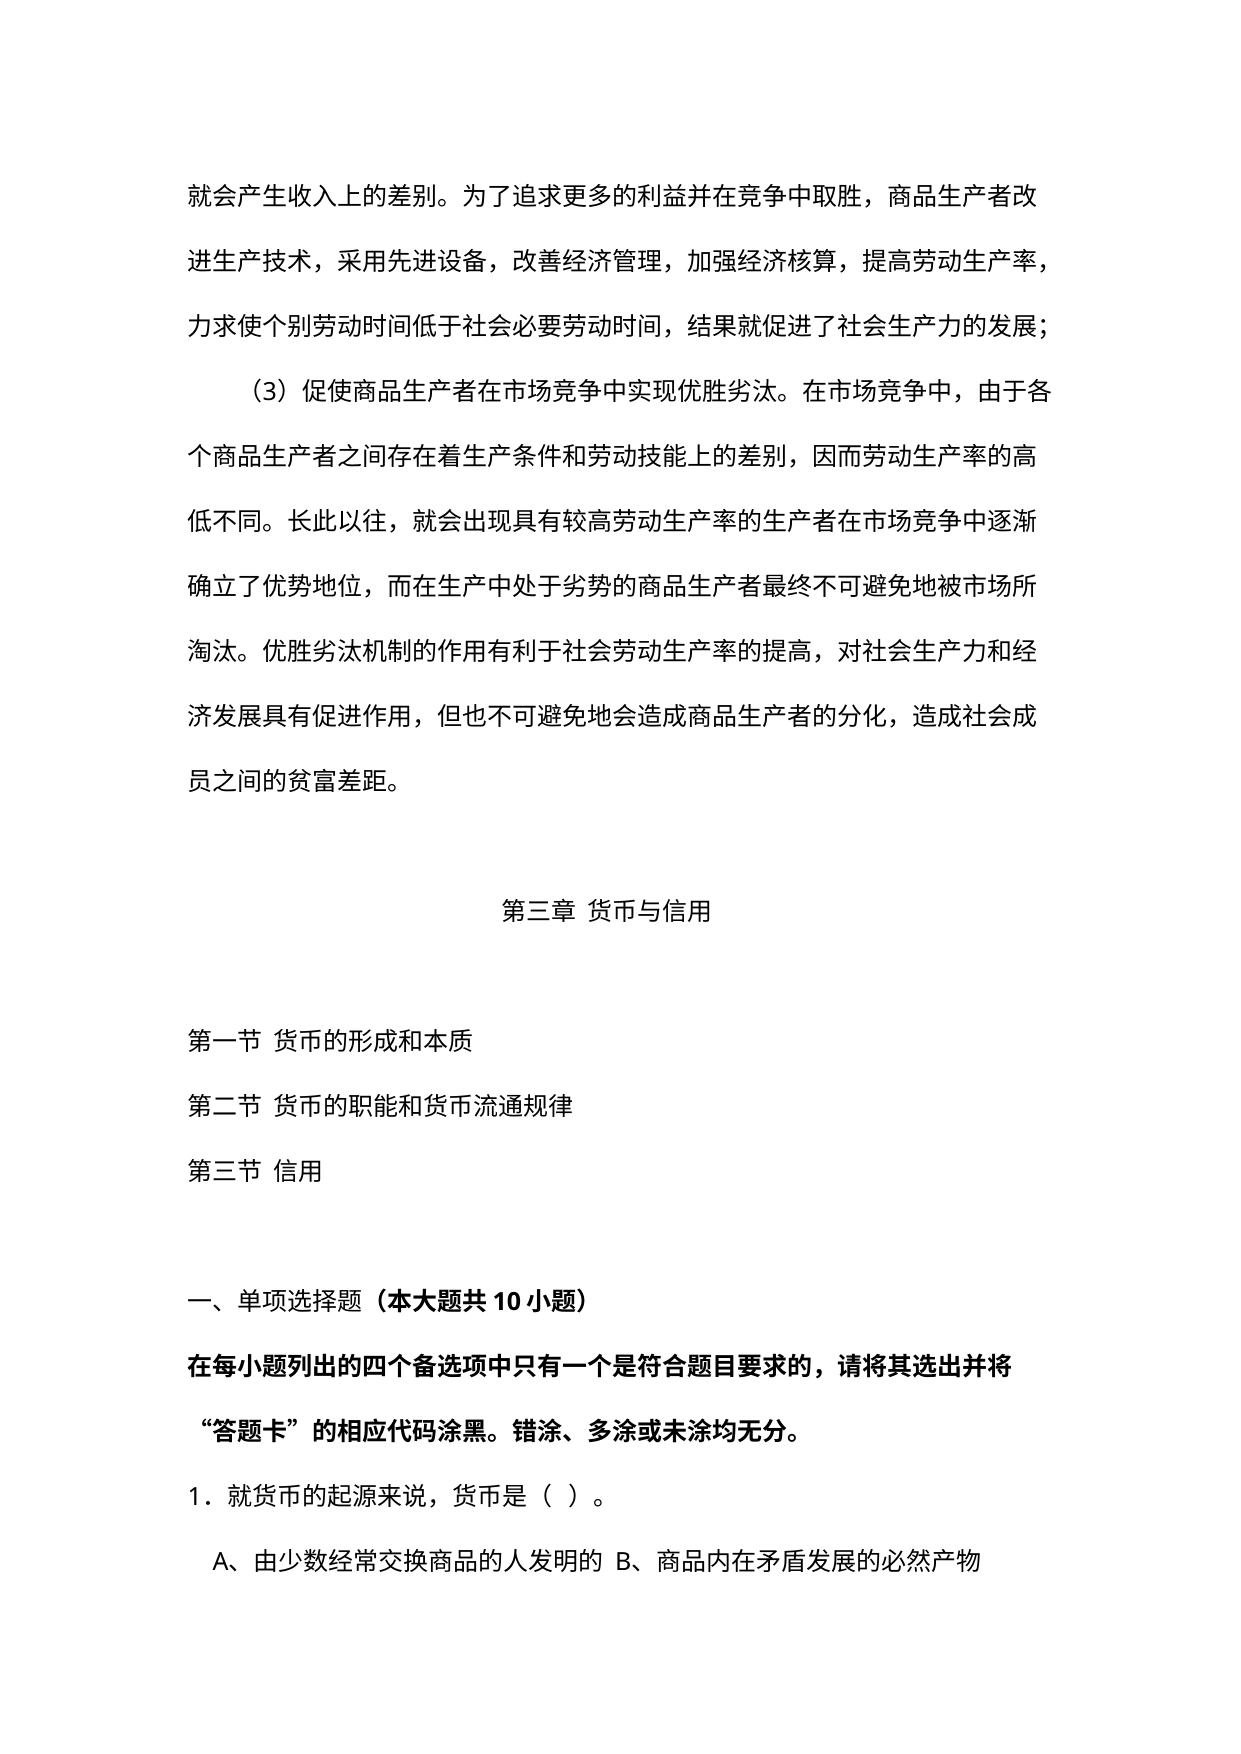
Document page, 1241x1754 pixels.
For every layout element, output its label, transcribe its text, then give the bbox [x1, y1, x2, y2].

text 第二节 货币的职能和货币流通规律 [187, 1072, 1026, 1137]
text 1．就货币的起源来说，货币是（ ）。 [187, 1462, 1053, 1527]
text 第三节 信用 [187, 1137, 1026, 1202]
text 第一节 货币的形成和本质 [187, 1007, 1026, 1072]
text A、由少数经常交换商品的人发明的 B、商品内在矛盾发展的必然产物 [187, 1527, 1053, 1592]
text （3）促使商品生产者在市场竞争中实现优胜劣汰。在市场竞争中，由于各个商品生产者之间存在着生产条件和劳动技能上的差别，因而劳动生产率的高低不同。长此以往，就会出现具有较高劳动生产率的生产者在市场竞争中逐渐确立了优势地位，而在生产中处于劣势的商品生产者最终不可避免地被市场所淘汰。优胜劣汰机制的作用有利于社会劳动生产率的提高，对社会生产力和经济发展具有促进作用，但也不可避免地会造成商品生产者的分化，造成社会成员之间的贫富差距。 [187, 357, 1053, 812]
text 一、单项选择题（本大题共10小题） [187, 1267, 1053, 1332]
text 第三章 货币与信用 [187, 877, 1026, 942]
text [187, 162, 1053, 357]
text 在每小题列出的四个备选项中只有一个是符合题目要求的，请将其选出并将“答题卡”的相应代码涂黑。错涂、多涂或未涂均无分。 [187, 1332, 1053, 1462]
